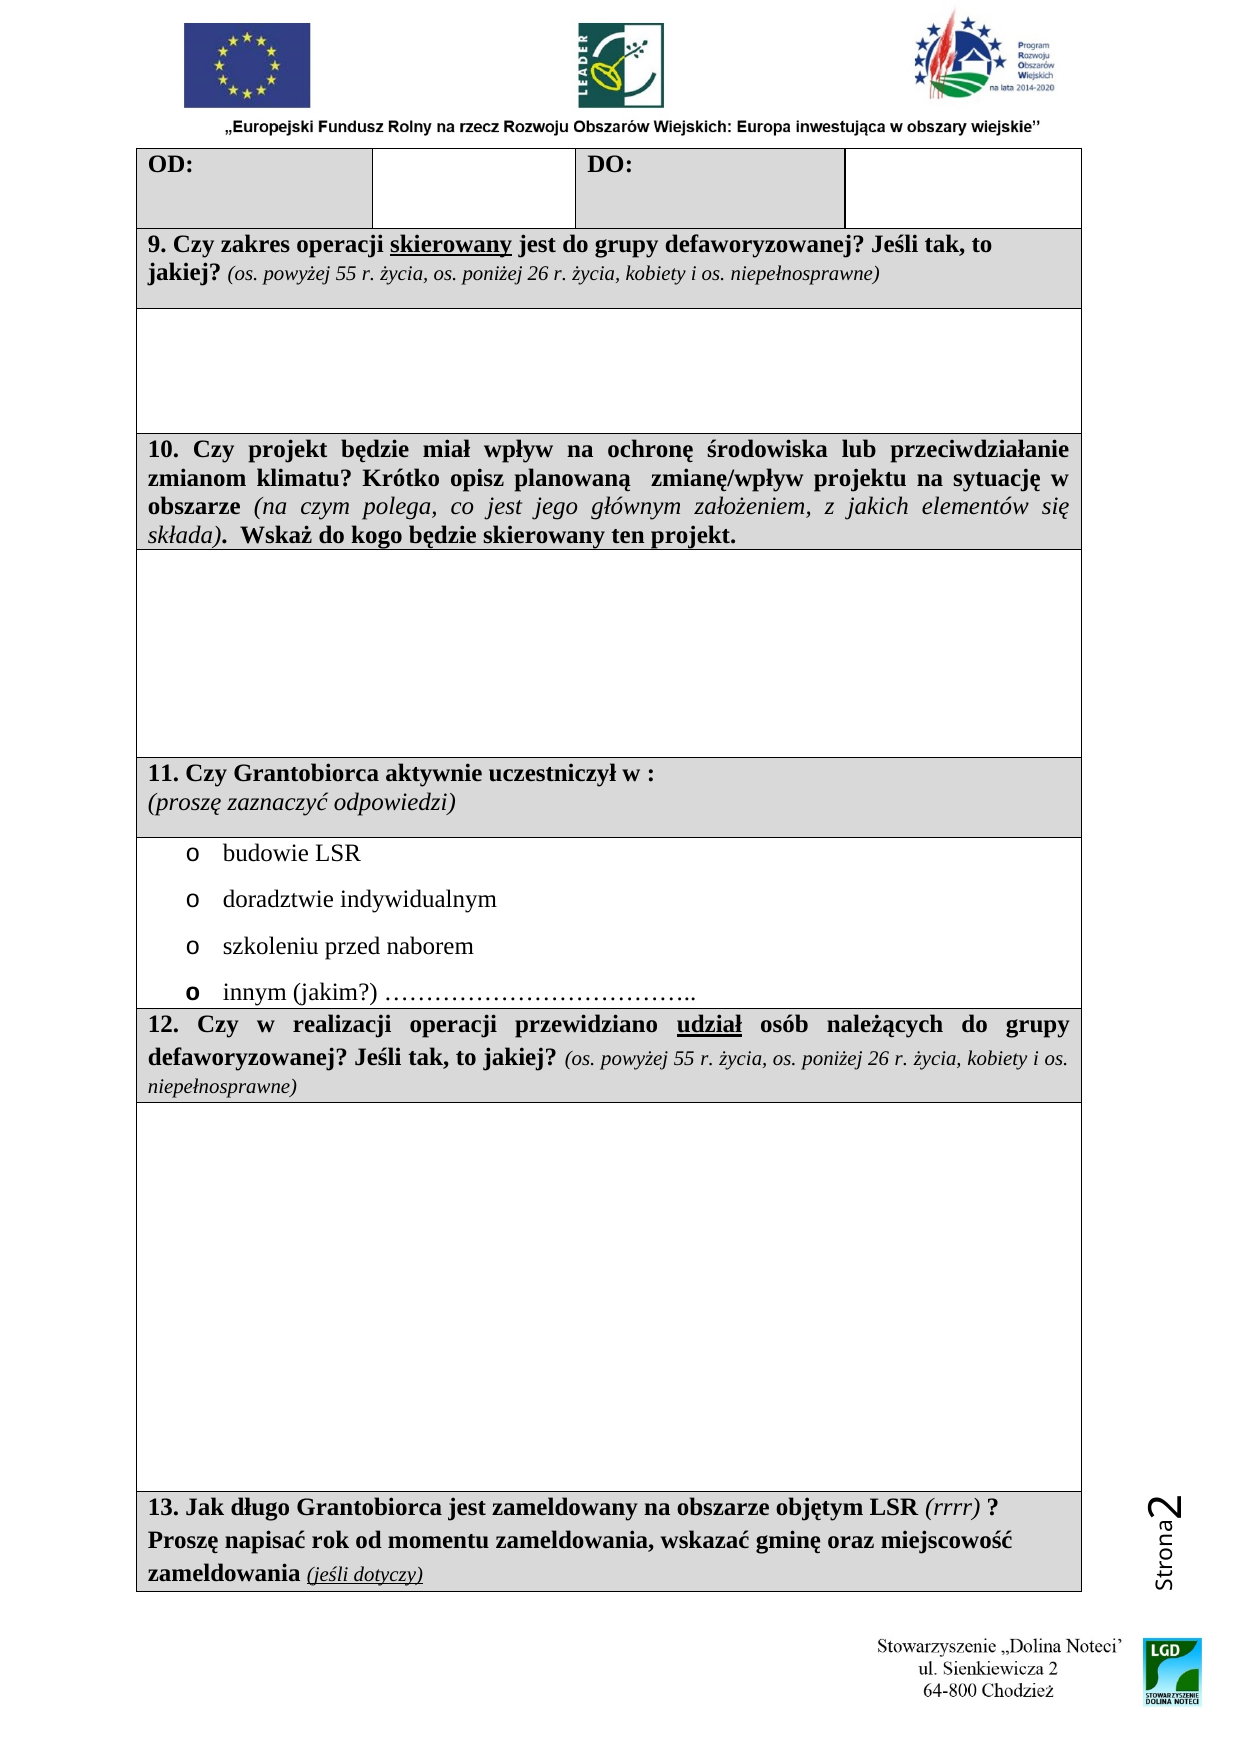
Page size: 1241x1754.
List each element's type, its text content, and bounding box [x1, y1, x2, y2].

table_cell 11. Czy Grantobiorca aktywnie uczestniczył w : (proszę zaznaczyć odpowiedzi) [137, 758, 1081, 837]
table_cell 13. Jak długo Grantobiorca jest zameldowany na obszarze objętym LSR (rrrr) ? Proszę napisać rok od momentu zameldowania, wskazać gminę oraz miejscowość zameldowania (jeśli dotyczy) [137, 1492, 1081, 1591]
table_cell DO: [576, 149, 844, 228]
table_cell [846, 149, 1081, 228]
table_cell 12. Czy w realizacji operacji przewidziano udział osób należących do grupy defaworyzowanej? Jeśli tak, to jakiej? (os. powyżej 55 r. życia, os. poniżej 26 r. życia, kobiety i os. niepełnosprawne) [137, 1009, 1081, 1102]
table_cell [137, 550, 1081, 757]
table_cell [137, 1103, 1081, 1491]
table_cell budowie LSR doradztwie indywidualnym szkoleniu przed naborem innym (jakim?) ……………………………….. [137, 838, 1081, 1008]
table_cell [373, 149, 575, 228]
picture [147, 0, 1093, 147]
picture [866, 1625, 1210, 1709]
table_cell 10. Czy projekt będzie miał wpływ na ochronę środowiska lub przeciwdziałanie zmianom klimatu? Krótko opisz planowaną zmianę/wpływ projektu na sytuację w obszarze (na czym polega, co jest jego głównym założeniem, z jakich elementów się składa). Wskaż do kogo będzie skierowany ten projekt. [137, 434, 1081, 549]
table_cell 9. Czy zakres operacji skierowany jest do grupy defaworyzowanej? Jeśli tak, to jakiej? (os. powyżej 55 r. życia, os. poniżej 26 r. życia, kobiety i os. niepełnosprawne) [137, 229, 1081, 308]
table_cell [137, 309, 1081, 433]
table_cell OD: [137, 149, 372, 228]
